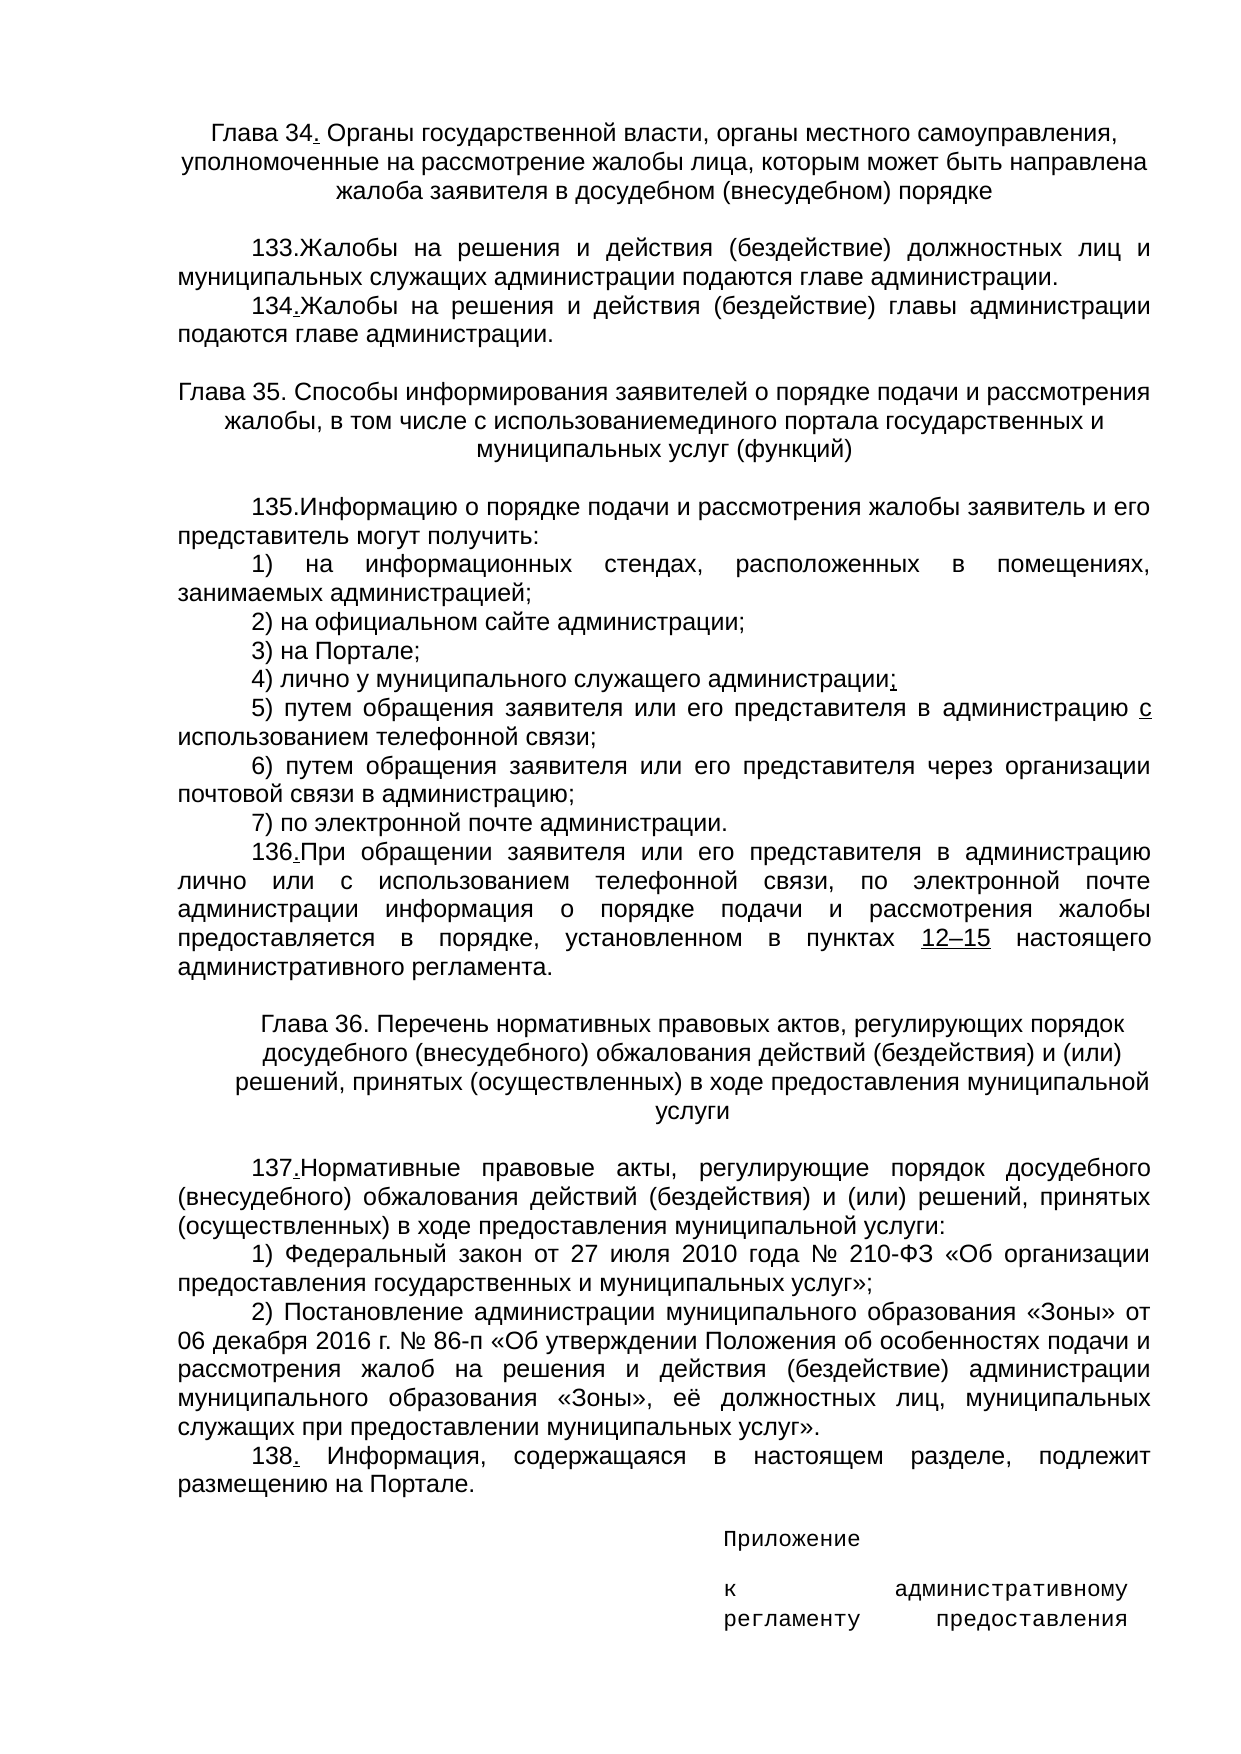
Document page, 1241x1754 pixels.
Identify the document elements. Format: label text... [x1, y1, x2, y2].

text 135.Информацию о порядке подачи и рассмотрения жалобы заявитель и его представитель могут получить: [177, 492, 1152, 549]
text Глава 36. Перечень нормативных правовых актов, регулирующих порядок досудебного (внесудебного) обжалования действий (бездействия) и (или) решений, принятых (осуществленных) в ходе предоставления муниципальной услуги [233, 1009, 1152, 1124]
text 3) на Портале; [177, 636, 1152, 664]
text 134.Жалобы на решения и действия (бездействие) главы администрации подаются главе администрации. [177, 291, 1152, 348]
text 1) на информационных стендах, расположенных в помещениях, занимаемых администрацией; [177, 549, 1152, 607]
text Глава 34. Органы государственной власти, органы местного самоуправления, уполномоченные на рассмотрение жалобы лица, которым может быть направлена жалоба заявителя в досудебном (внесудебном) порядке [177, 118, 1152, 204]
text 138. Информация, содержащаяся в настоящем разделе, подлежит размещению на Портале. [177, 1441, 1152, 1498]
text 1) Федеральный закон от 27 июля 2010 года № 210-ФЗ «Об организации предоставления государственных и муниципальных услуг»; [177, 1239, 1152, 1297]
text 137.Нормативные правовые акты, регулирующие порядок досудебного (внесудебного) обжалования действий (бездействия) и (или) решений, принятых (осуществленных) в ходе предоставления муниципальной услуги: [177, 1153, 1152, 1239]
text 4) лично у муниципального служащего администрации; [177, 664, 1152, 693]
text 133.Жалобы на решения и действия (бездействие) должностных лиц и муниципальных служащих администрации подаются главе администрации. [177, 233, 1152, 291]
text 6) путем обращения заявителя или его представителя через организации почтовой связи в администрацию; [177, 751, 1152, 808]
text 2) на официальном сайте администрации; [177, 607, 1152, 636]
text 136.При обращении заявителя или его представителя в администрацию лично или с использованием телефонной связи, по электронной почте администрации информация о порядке подачи и рассмотрения жалобы предоставляется в порядке, установленном в пунктах 12–15 настоящего административного регламента. [177, 837, 1152, 981]
text 2) Постановление администрации муниципального образования «Зоны» от 06 декабря 2016 г. № 86-п «Об утверждении Положения об особенностях подачи и рассмотрения жалоб на решения и действия (бездействие) администрации муниципального образования «Зоны», её должностных лиц, муниципальных служащих при предоставлении муниципальных услуг». [177, 1297, 1152, 1441]
text 7) по электронной почте администрации. [177, 808, 1152, 837]
text Глава 35. Способы информирования заявителей о порядке подачи и рассмотрения жалобы, в том числе с использованиемединого портала государственных и муниципальных услуг (функций) [177, 377, 1152, 463]
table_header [712, 1527, 1139, 1633]
text 5) путем обращения заявителя или его представителя в администрацию с использованием телефонной связи; [177, 693, 1152, 751]
